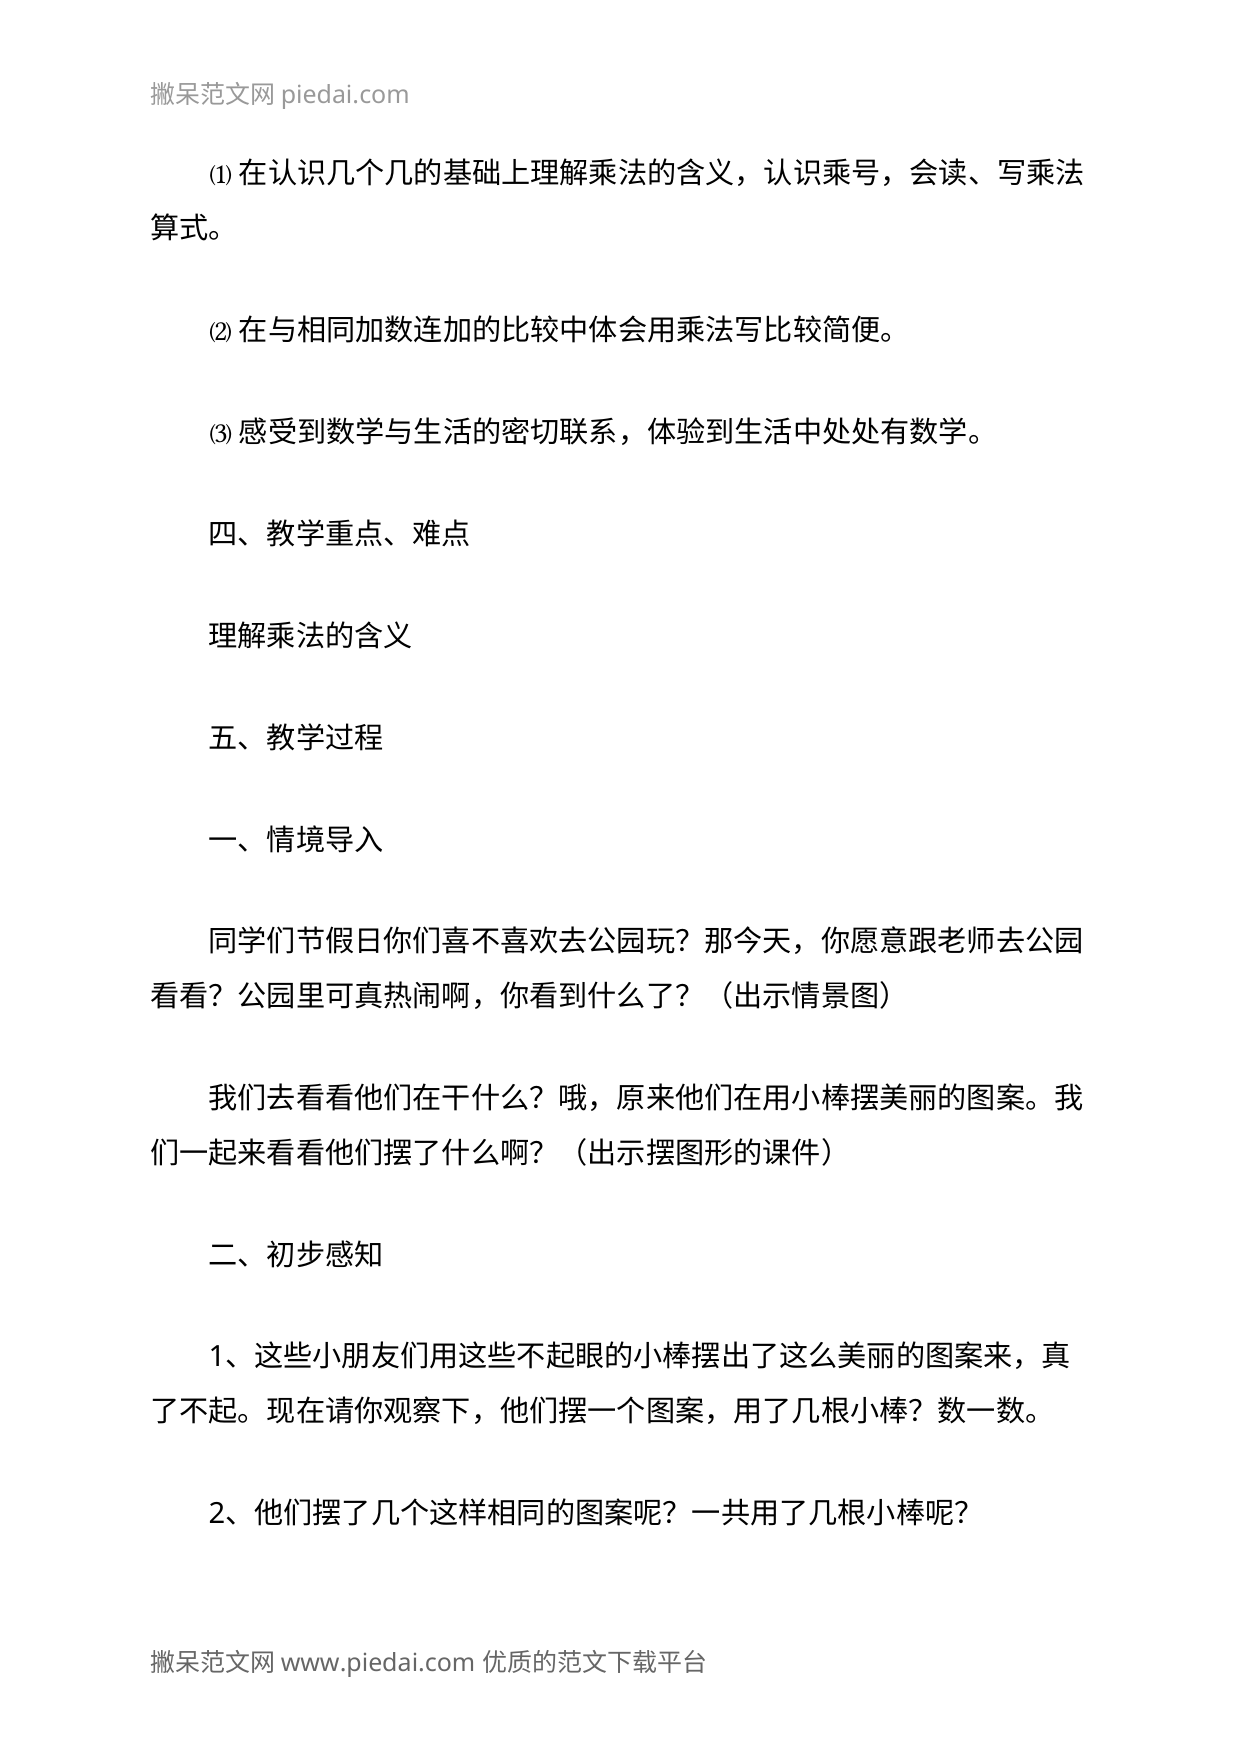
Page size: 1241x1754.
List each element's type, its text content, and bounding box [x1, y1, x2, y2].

text 我们去看看他们在干什么？哦，原来他们在用小棒摆美丽的图案。我们一起来看看他们摆了什么啊？（出示摆图形的课件） [150, 1074, 1090, 1172]
text 理解乘法的含义 [150, 612, 1090, 655]
text 1、这些小朋友们用这些不起眼的小棒摆出了这么美丽的图案来，真了不起。现在请你观察下，他们摆一个图案，用了几根小棒？数一数。 [150, 1333, 1090, 1430]
text ⑶感受到数学与生活的密切联系，体验到生活中处处有数学。 [150, 409, 1090, 451]
text ⑴在认识几个几的基础上理解乘法的含义，认识乘号，会读、写乘法算式。 [150, 150, 1090, 247]
text 一、情境导入 [150, 816, 1090, 858]
text 四、教学重点、难点 [150, 511, 1090, 553]
text 同学们节假日你们喜不喜欢去公园玩？那今天，你愿意跟老师去公园看看？公园里可真热闹啊，你看到什么了？（出示情景图） [150, 918, 1090, 1015]
text 五、教学过程 [150, 714, 1090, 757]
text ⑵在与相同加数连加的比较中体会用乘法写比较简便。 [150, 307, 1090, 349]
text 二、初步感知 [150, 1231, 1090, 1273]
text 2、他们摆了几个这样相同的图案呢？一共用了几根小棒呢？ [150, 1490, 1090, 1532]
